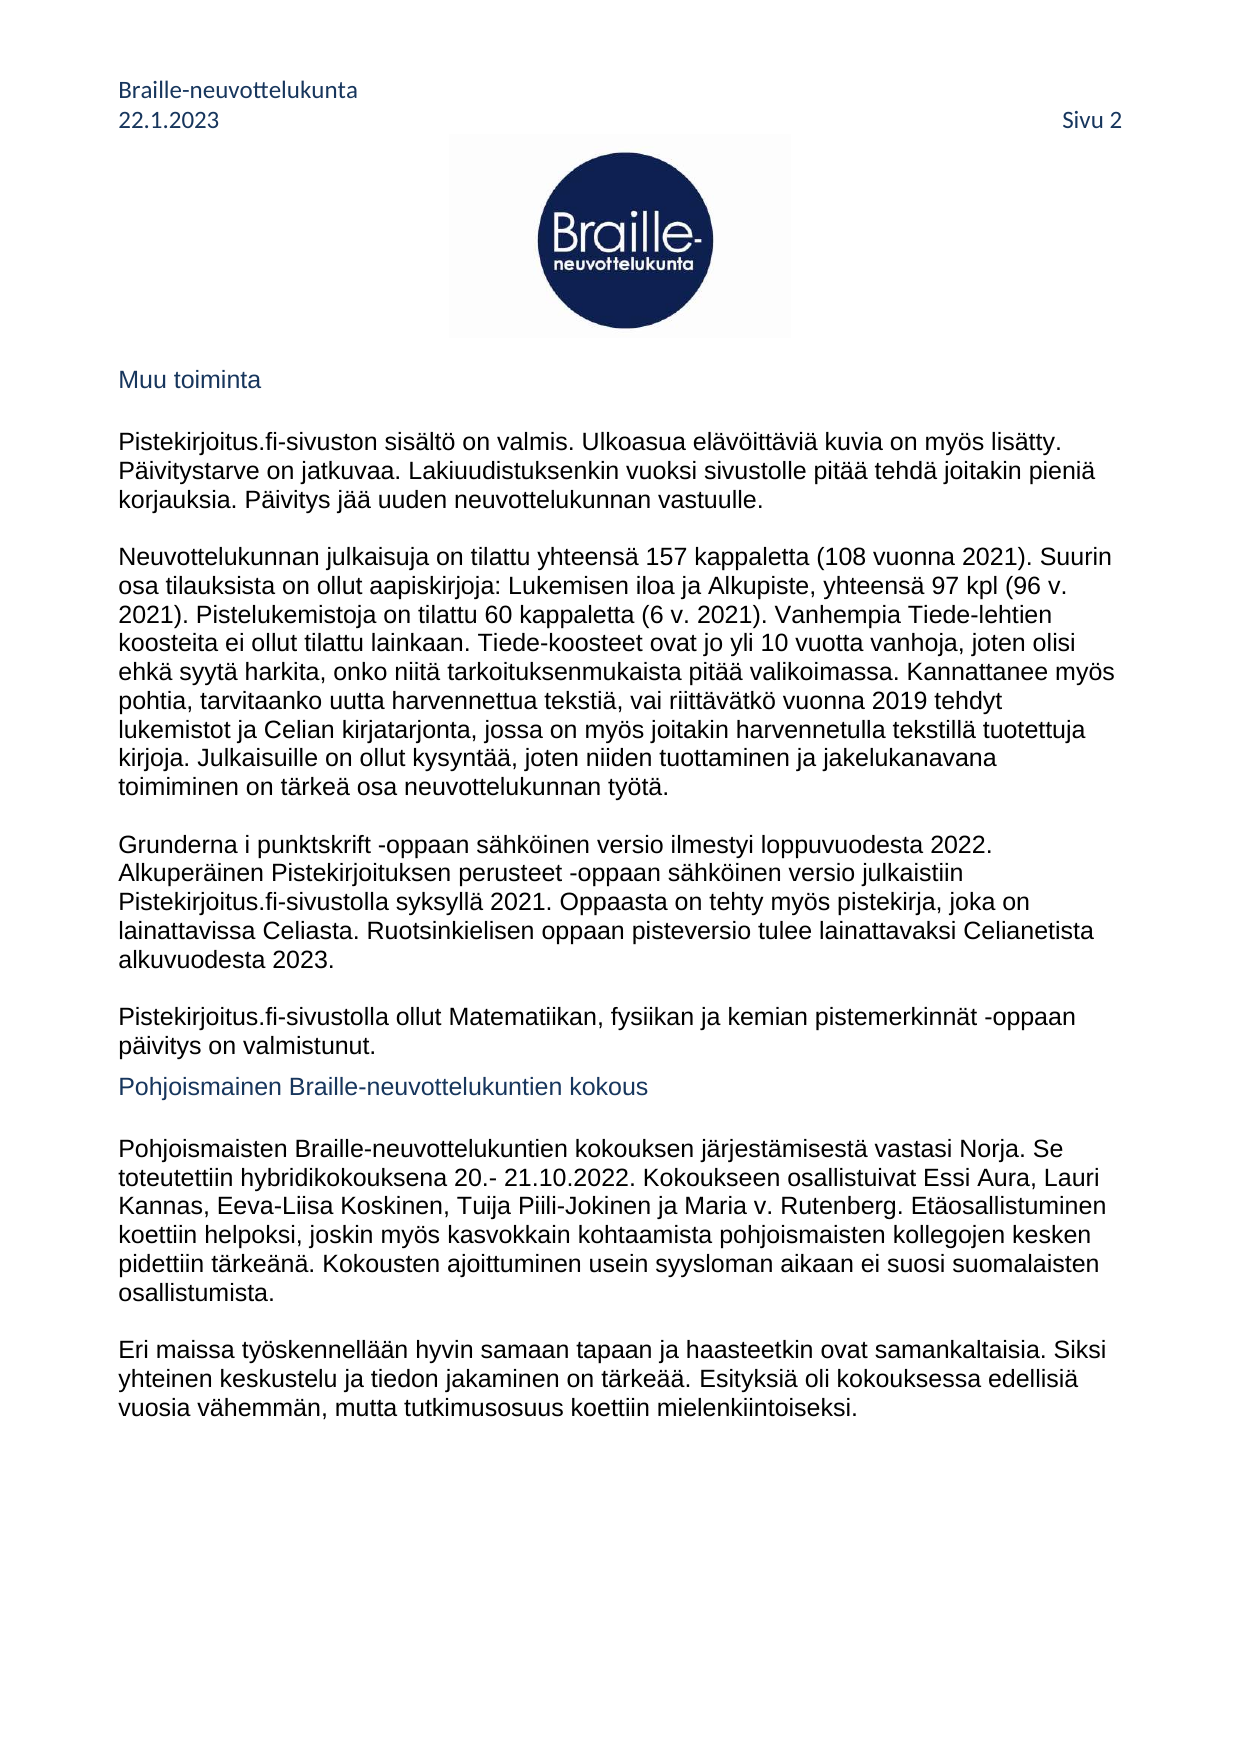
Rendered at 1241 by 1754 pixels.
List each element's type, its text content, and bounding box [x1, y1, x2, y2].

text Pistekirjoitus.fi-sivuston sisältö on valmis. Ulkoasua elävöittäviä kuvia on myös lisätty. Päivitystarve on jatkuvaa. Lakiuudistuksenkin vuoksi sivustolle pitää tehdä joitakin pieniä korjauksia. Päivitys jää uuden neuvottelukunnan vastuulle. [118, 427, 1122, 513]
picture [449, 134, 792, 338]
text Pistekirjoitus.fi-sivustolla ollut Matematiikan, fysiikan ja kemian pistemerkinnät -oppaan päivitys on valmistunut. [118, 1002, 1122, 1059]
text Eri maissa työskennellään hyvin samaan tapaan ja haasteetkin ovat samankaltaisia. Siksi yhteinen keskustelu ja tiedon jakaminen on tärkeää. Esityksiä oli kokouksessa edellisiä vuosia vähemmän, mutta tutkimusosuus koettiin mielenkiintoiseksi. [118, 1335, 1122, 1421]
subtitle Pohjoismainen Braille-neuvottelukuntien kokous [118, 1072, 1122, 1101]
text Grunderna i punktskrift -oppaan sähköinen versio ilmestyi loppuvuodesta 2022. Alkuperäinen Pistekirjoituksen perusteet -oppaan sähköinen versio julkaistiin Pistekirjoitus.fi-sivustolla syksyllä 2021. Oppaasta on tehty myös pistekirja, joka on lainattavissa Celiasta. Ruotsinkielisen oppaan pisteversio tulee lainattavaksi Celianetista alkuvuodesta 2023. [118, 829, 1122, 973]
text Pohjoismaisten Braille-neuvottelukuntien kokouksen järjestämisestä vastasi Norja. Se toteutettiin hybridikokouksena 20.- 21.10.2022. Kokoukseen osallistuivat Essi Aura, Lauri Kannas, Eeva-Liisa Koskinen, Tuija Piili-Jokinen ja Maria v. Rutenberg. Etäosallistuminen koettiin helpoksi, joskin myös kasvokkain kohtaamista pohjoismaisten kollegojen kesken pidettiin tärkeänä. Kokousten ajoittuminen usein syysloman aikaan ei suosi suomalaisten osallistumista. [118, 1134, 1122, 1306]
subtitle Muu toiminta [118, 365, 1122, 394]
text Neuvottelukunnan julkaisuja on tilattu yhteensä 157 kappaletta (108 vuonna 2021). Suurin osa tilauksista on ollut aapiskirjoja: Lukemisen iloa ja Alkupiste, yhteensä 97 kpl (96 v. 2021). Pistelukemistoja on tilattu 60 kappaletta (6 v. 2021). Vanhempia Tiede-lehtien koosteita ei ollut tilattu lainkaan. Tiede-koosteet ovat jo yli 10 vuotta vanhoja, joten olisi ehkä syytä harkita, onko niitä tarkoituksenmukaista pitää valikoimassa. Kannattanee myös pohtia, tarvitaanko uutta harvennettua tekstiä, vai riittävätkö vuonna 2019 tehdyt lukemistot ja Celian kirjatarjonta, jossa on myös joitakin harvennetulla tekstillä tuotettuja kirjoja. Julkaisuille on ollut kysyntää, joten niiden tuottaminen ja jakelukanavana toimiminen on tärkeä osa neuvottelukunnan työtä. [118, 542, 1122, 801]
